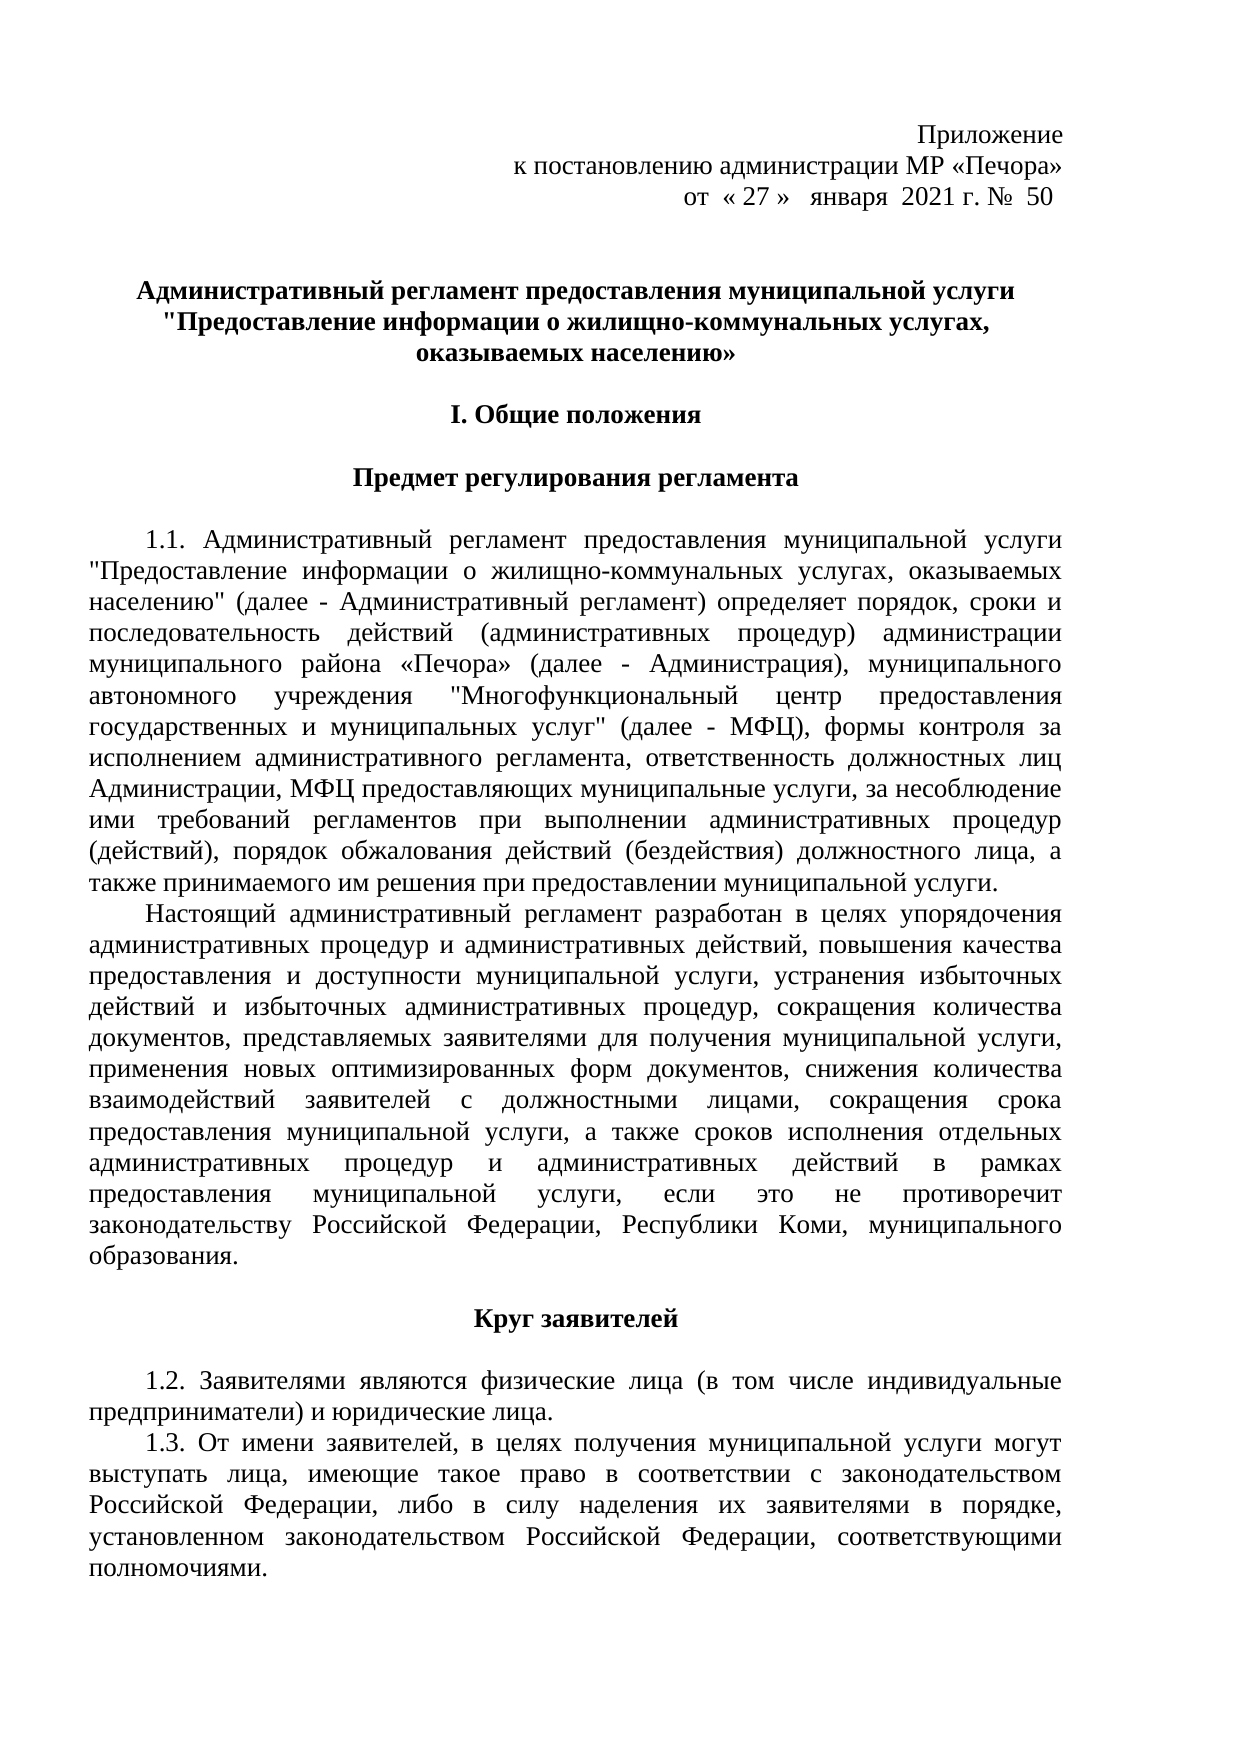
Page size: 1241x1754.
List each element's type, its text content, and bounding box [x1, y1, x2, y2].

text Приложение [89, 118, 1063, 149]
text 1.1. Административный регламент предоставления муниципальной услуги "Предоставление информации о жилищно-коммунальных услугах, оказываемых населению" (далее - Административный регламент) определяет порядок, сроки и последовательность действий (административных процедур) администрации муниципального района «Печора» (далее - Администрация), муниципального автономного учреждения "Многофункциональный центр предоставления государственных и муниципальных услуг" (далее - МФЦ), формы контроля за исполнением административного регламента, ответственность должностных лиц Администрации, МФЦ предоставляющих муниципальные услуги, за несоблюдение ими требований регламентов при выполнении административных процедур (действий), порядок обжалования действий (бездействия) должностного лица, а также принимаемого им решения при предоставлении муниципальной услуги. [89, 523, 1063, 897]
title I. Общие положения [89, 398, 1063, 429]
text к постановлению администрации МР «Печора» [89, 149, 1063, 180]
text Настоящий административный регламент разработан в целях упорядочения административных процедур и административных действий, повышения качества предоставления и доступности муниципальной услуги, устранения избыточных действий и избыточных административных процедур, сокращения количества документов, представляемых заявителями для получения муниципальной услуги, применения новых оптимизированных форм документов, снижения количества взаимодействий заявителей с должностными лицами, сокращения срока предоставления муниципальной услуги, а также сроков исполнения отдельных административных процедур и административных действий в рамках предоставления муниципальной услуги, если это не противоречит законодательству Российской Федерации, Республики Коми, муниципального образования. [89, 897, 1063, 1271]
title Круг заявителей [89, 1302, 1063, 1333]
text от « 27 » января 2021 г. № 50 [89, 180, 1063, 212]
title Предмет регулирования регламента [89, 461, 1063, 492]
text 1.2. Заявителями являются физические лица (в том числе индивидуальные предприниматели) и юридические лица. [89, 1364, 1063, 1426]
text 1.3. От имени заявителей, в целях получения муниципальной услуги могут выступать лица, имеющие такое право в соответствии с законодательством Российской Федерации, либо в силу наделения их заявителями в порядке, установленном законодательством Российской Федерации, соответствующими полномочиями. [89, 1426, 1063, 1582]
title Административный регламент предоставления муниципальной услуги "Предоставление информации о жилищно-коммунальных услугах, оказываемых населению» [89, 274, 1063, 367]
